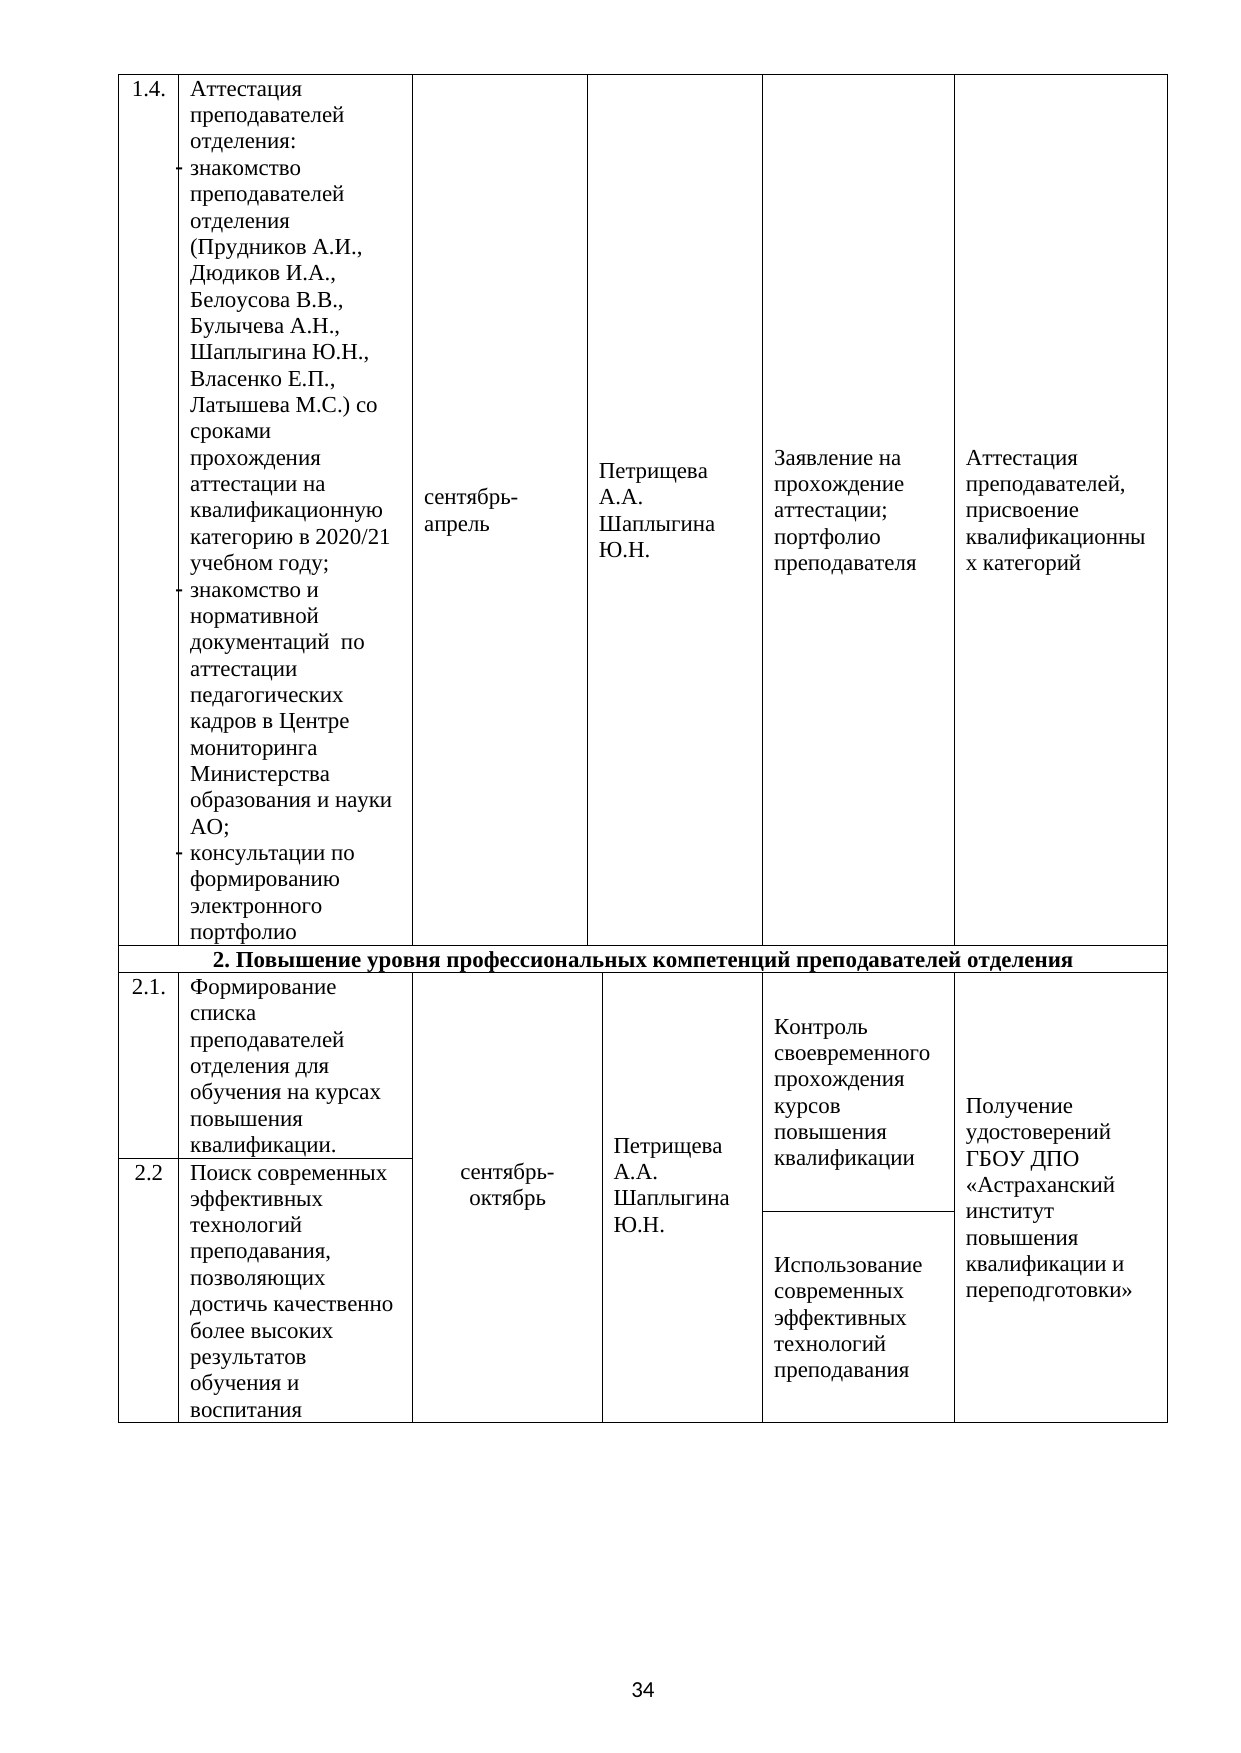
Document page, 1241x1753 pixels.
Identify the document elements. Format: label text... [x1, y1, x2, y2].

table_cell 1.4. [119, 75, 178, 944]
table_cell Петрищева А.А. Шаплыгина Ю.Н. [588, 75, 762, 944]
table_cell 2.1. [119, 973, 178, 1157]
table_cell 2.2 [119, 1159, 178, 1422]
table_cell сентябрь-апрель [413, 75, 587, 944]
table_cell Заявление на прохождение аттестации; портфолио преподавателя [763, 75, 954, 944]
table_cell Получение удостоверений ГБОУ ДПО «Астраханский институт повышения квалификации и переподготовки» [955, 973, 1167, 1422]
table_cell Аттестация преподавателей отделения: знакомство преподавателей отделения (Прудников А.И., Дюдиков И.А., Белоусова В.В., Булычева А.Н., Шаплыгина Ю.Н., Власенко Е.П., Латышева М.С.) со сроками прохождения аттестации на квалификационную категорию в 2020/21 учебном году; знакомство и нормативной документаций по аттестации педагогических кадров в Центре мониторинга Министерства образования и науки АО; консультации по формированию электронного портфолио [179, 75, 412, 944]
table_cell Использование современных эффективных технологий преподавания [763, 1212, 954, 1422]
table_cell Поиск современных эффективных технологий преподавания, позволяющих достичь качественно более высоких результатов обучения и воспитания [179, 1159, 412, 1422]
table_cell 2. Повышение уровня профессиональных компетенций преподавателей отделения [119, 946, 1167, 972]
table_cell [603, 973, 762, 1422]
table_cell Аттестация преподавателей, присвоение квалификационных категорий [955, 75, 1167, 944]
table_cell сентябрь-октябрь [413, 973, 602, 1422]
table_cell Формирование списка преподавателей отделения для обучения на курсах повышения квалификации. [179, 973, 412, 1157]
table_cell Контроль своевременного прохождения курсов повышения квалификации [763, 973, 954, 1211]
